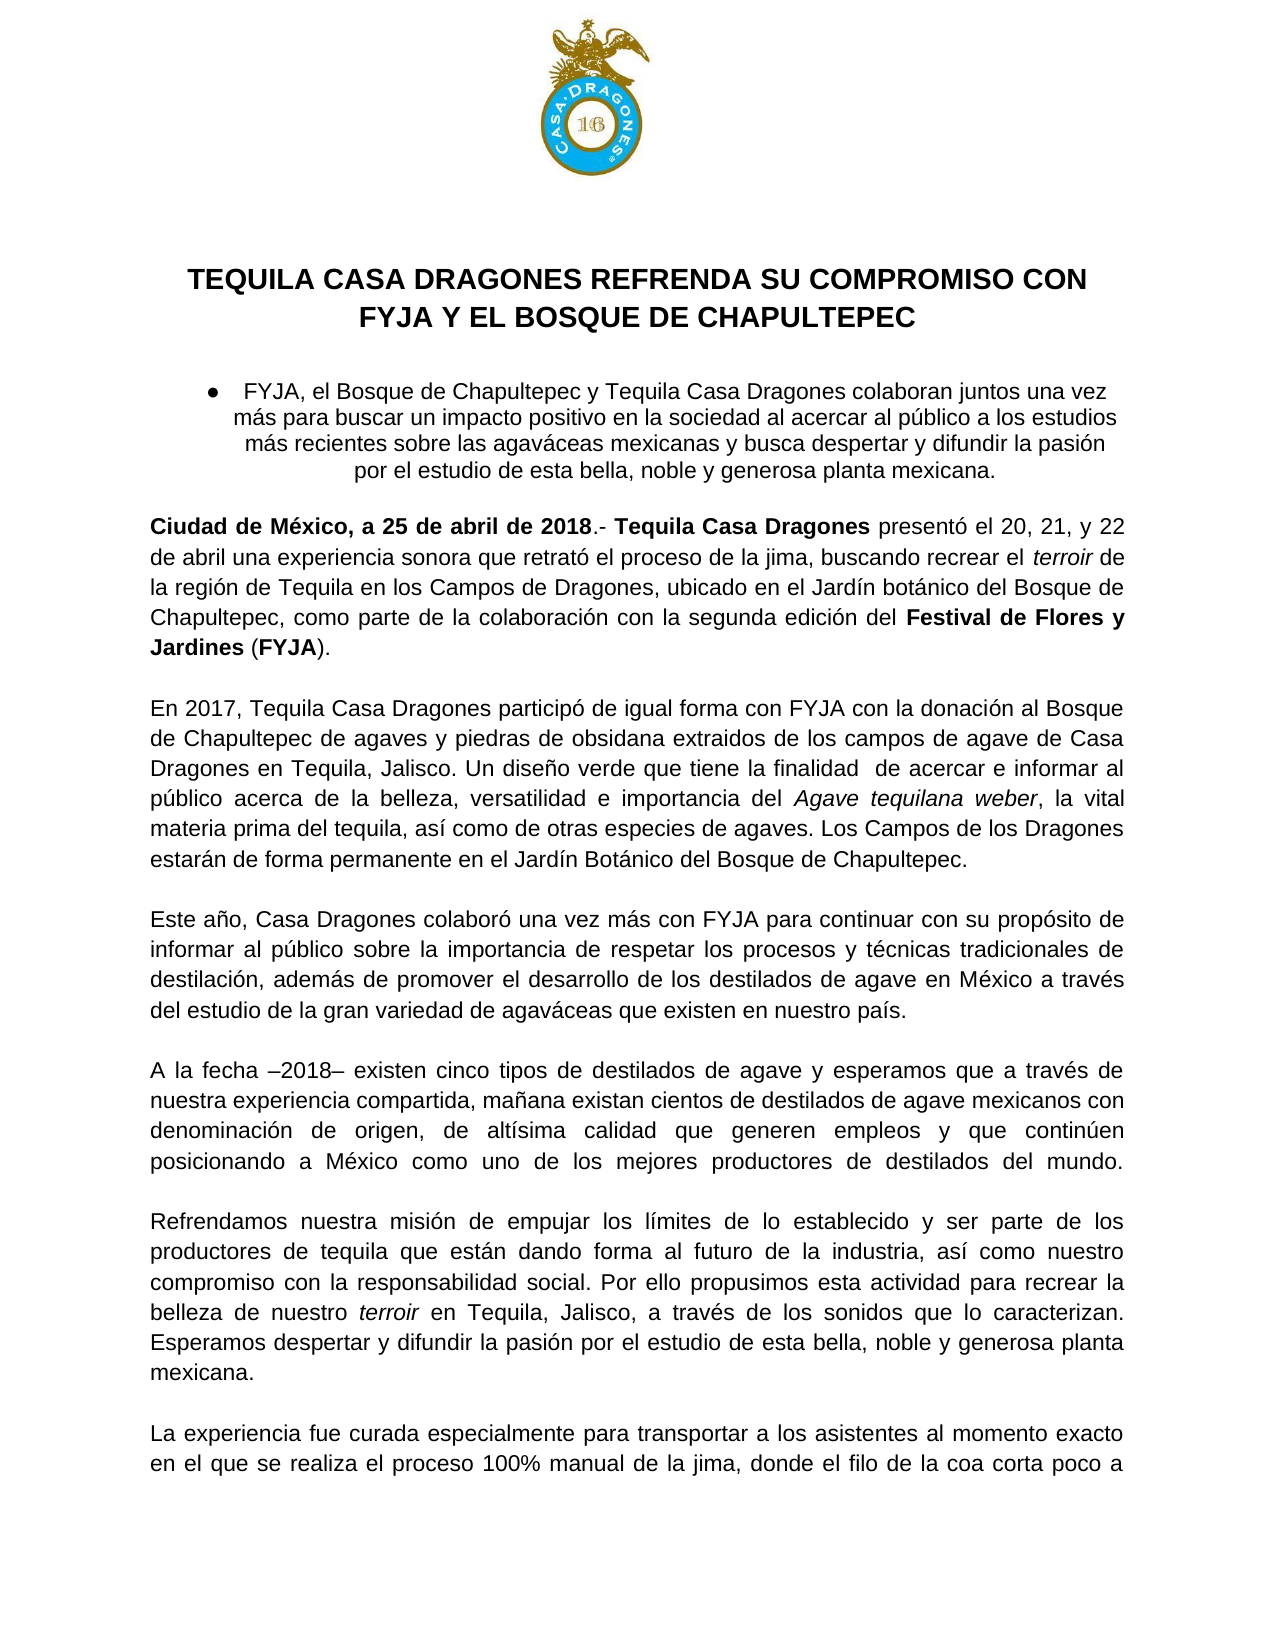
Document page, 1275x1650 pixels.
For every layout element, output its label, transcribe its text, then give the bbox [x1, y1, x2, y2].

picture [525, 11, 659, 181]
list FYJA, el Bosque de Chapultepec y Tequila Casa Dragones colaboran juntos una vez más para buscar un impacto positivo en la sociedad al acercar al público a los estudios más recientes sobre las agaváceas mexicanas y busca despertar y difundir la pasión por el estudio de esta bella, noble y generosa planta mexicana. [187, 378, 1125, 483]
text Ciudad de México, a 25 de abril de 2018.- Tequila Casa Dragones presentó el 20, 21, y 22 de abril una experiencia sonora que retrató el proceso de la jima, buscando recrear el terroir de la región de Tequila en los Campos de Dragones, ubicado en el Jardín botánico del Bosque de Chapultepec, como parte de la colaboración con la segunda edición del Festival de Flores y Jardines (FYJA). [150, 513, 1125, 660]
text Este año, Casa Dragones colaboró una vez más con FYJA para continuar con su propósito de informar al público sobre la importancia de respetar los procesos y técnicas tradicionales de destilación, además de promover el desarrollo de los destilados de agave en México a través del estudio de la gran variedad de agaváceas que existen en nuestro país. [150, 906, 1125, 1023]
text En 2017, Tequila Casa Dragones participó de igual forma con FYJA con la donación al Bosque de Chapultepec de agaves y piedras de obsidana extraidos de los campos de agave de Casa Dragones en Tequila, Jalisco. Un diseño verde que tiene la finalidad de acercar e informar al público acerca de la belleza, versatilidad e importancia del ​Agave tequilana weber​, la vital materia prima del tequila, así como de otras especies de agaves. Los Campos de los Dragones estarán de forma permanente en el Jardín Botánico del Bosque de Chapultepec. [150, 694, 1125, 872]
text A la fecha –2018– existen cinco tipos de destilados de agave y esperamos que a través de nuestra experiencia compartida, mañana existan cientos de destilados de agave mexicanos con denominación de origen, de altísima calidad que generen empleos y que continúen posicionando a México como uno de los mejores productores de destilados del mundo. Refrendamos nuestra misión de empujar los límites de lo establecido y ser parte de los productores de tequila que están dando forma al futuro de la industria, así como nuestro compromiso con la responsabilidad social. Por ello propusimos esta actividad para recrear la belleza de nuestro terroir en Tequila, Jalisco, a través de los sonidos que lo caracterizan. Esperamos despertar y difundir la pasión por el estudio de esta bella, noble y generosa planta mexicana. [150, 1057, 1125, 1416]
text TEQUILA CASA DRAGONES REFRENDA SU COMPROMISO CON FYJA Y EL BOSQUE DE CHAPULTEPEC [150, 262, 1125, 334]
